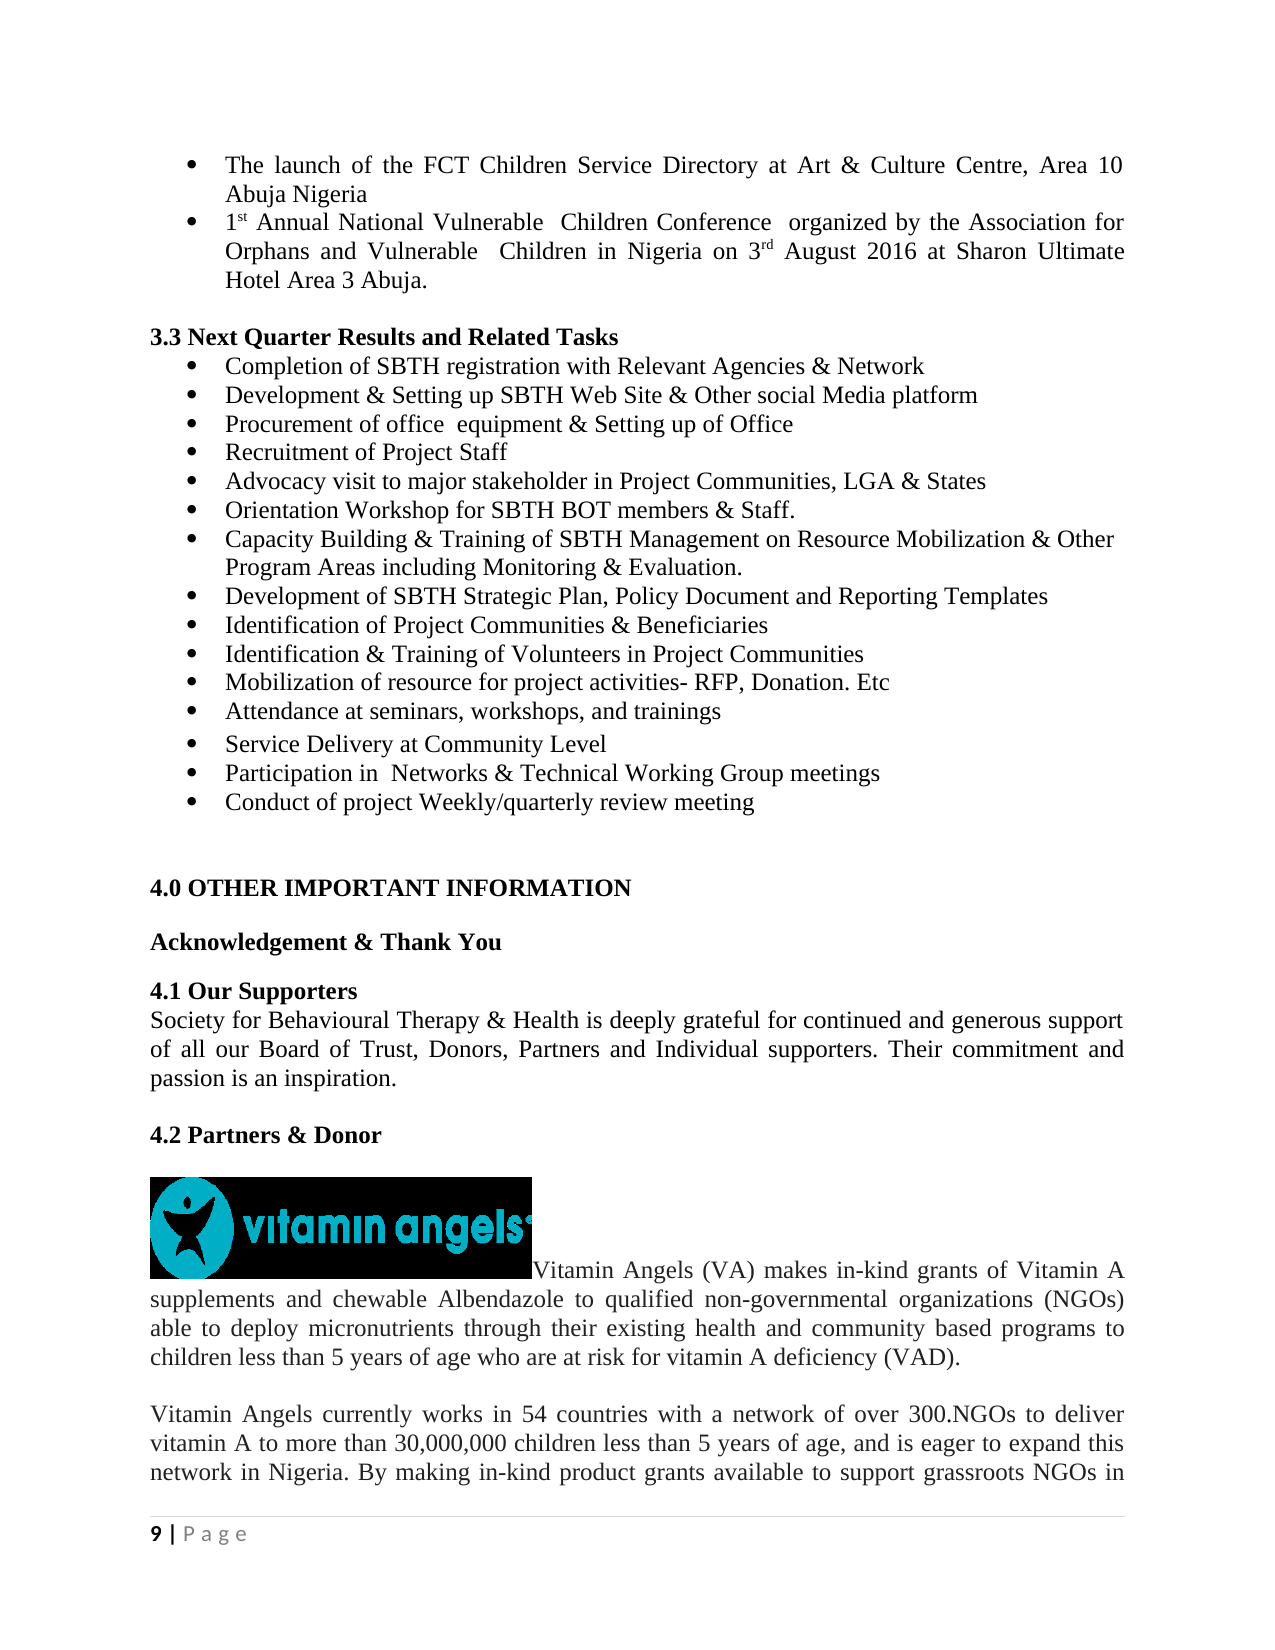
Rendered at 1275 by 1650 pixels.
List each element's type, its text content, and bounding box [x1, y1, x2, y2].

text 3.3 Next Quarter Results and Related Tasks [150, 322, 1125, 351]
list Acknowledgement & Thank You [150, 927, 1125, 956]
list Recruitment of Project Staff [187, 437, 1125, 466]
list Identification of Project Communities & Beneficiaries [187, 610, 1125, 639]
list Development & Setting up SBTH Web Site & Other social Media platform [187, 380, 1125, 409]
text Society for Behavioural Therapy & Health is deeply grateful for continued and generous support of all our Board of Trust, Donors, Partners and Individual supporters. Their commitment and passion is an inspiration. [150, 1005, 1125, 1091]
list Service Delivery at Community Level [187, 729, 1125, 758]
list Orientation Workshop for SBTH BOT members & Staff. [187, 495, 1125, 524]
text Vitamin Angels (VA) makes in-kind grants of Vitamin A supplements and chewable Albendazole to qualified non-governmental organizations (NGOs) able to deploy micronutrients through their existing health and community based programs to children less than 5 years of age who are at risk for vitamin A deficiency (VAD). [150, 1178, 1125, 1370]
list Participation in Networks & Technical Working Group meetings [187, 758, 1125, 787]
list Identification & Training of Volunteers in Project Communities [187, 639, 1125, 667]
list Capacity Building & Training of SBTH Management on Resource Mobilization & Other Program Areas including Monitoring & Evaluation. [187, 524, 1125, 581]
text 4.2 Partners & Donor [150, 1120, 1125, 1149]
list Advocacy visit to major stakeholder in Project Communities, LGA & States [187, 466, 1125, 495]
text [150, 1399, 1125, 1485]
list Procurement of office equipment & Setting up of Office [187, 409, 1125, 437]
list Conduct of project Weekly/quarterly review meeting [187, 787, 1125, 816]
list Attendance at seminars, workshops, and trainings [187, 696, 1125, 725]
text 4.0 OTHER IMPORTANT INFORMATION [150, 873, 1125, 902]
list Mobilization of resource for project activities- RFP, Donation. Etc [187, 667, 1125, 696]
text 4.1 Our Supporters [150, 976, 1125, 1005]
list Development of SBTH Strategic Plan, Policy Document and Reporting Templates [187, 581, 1125, 610]
list 1st Annual National Vulnerable Children Conference organized by the Association for Orphans and Vulnerable Children in Nigeria on 3rd August 2016 at Sharon Ultimate Hotel Area 3 Abuja. [187, 207, 1125, 294]
list The launch of the FCT Children Service Directory at Art & Culture Centre, Area 10 Abuja Nigeria [187, 150, 1125, 207]
list Completion of SBTH registration with Relevant Agencies & Network [187, 351, 1125, 380]
